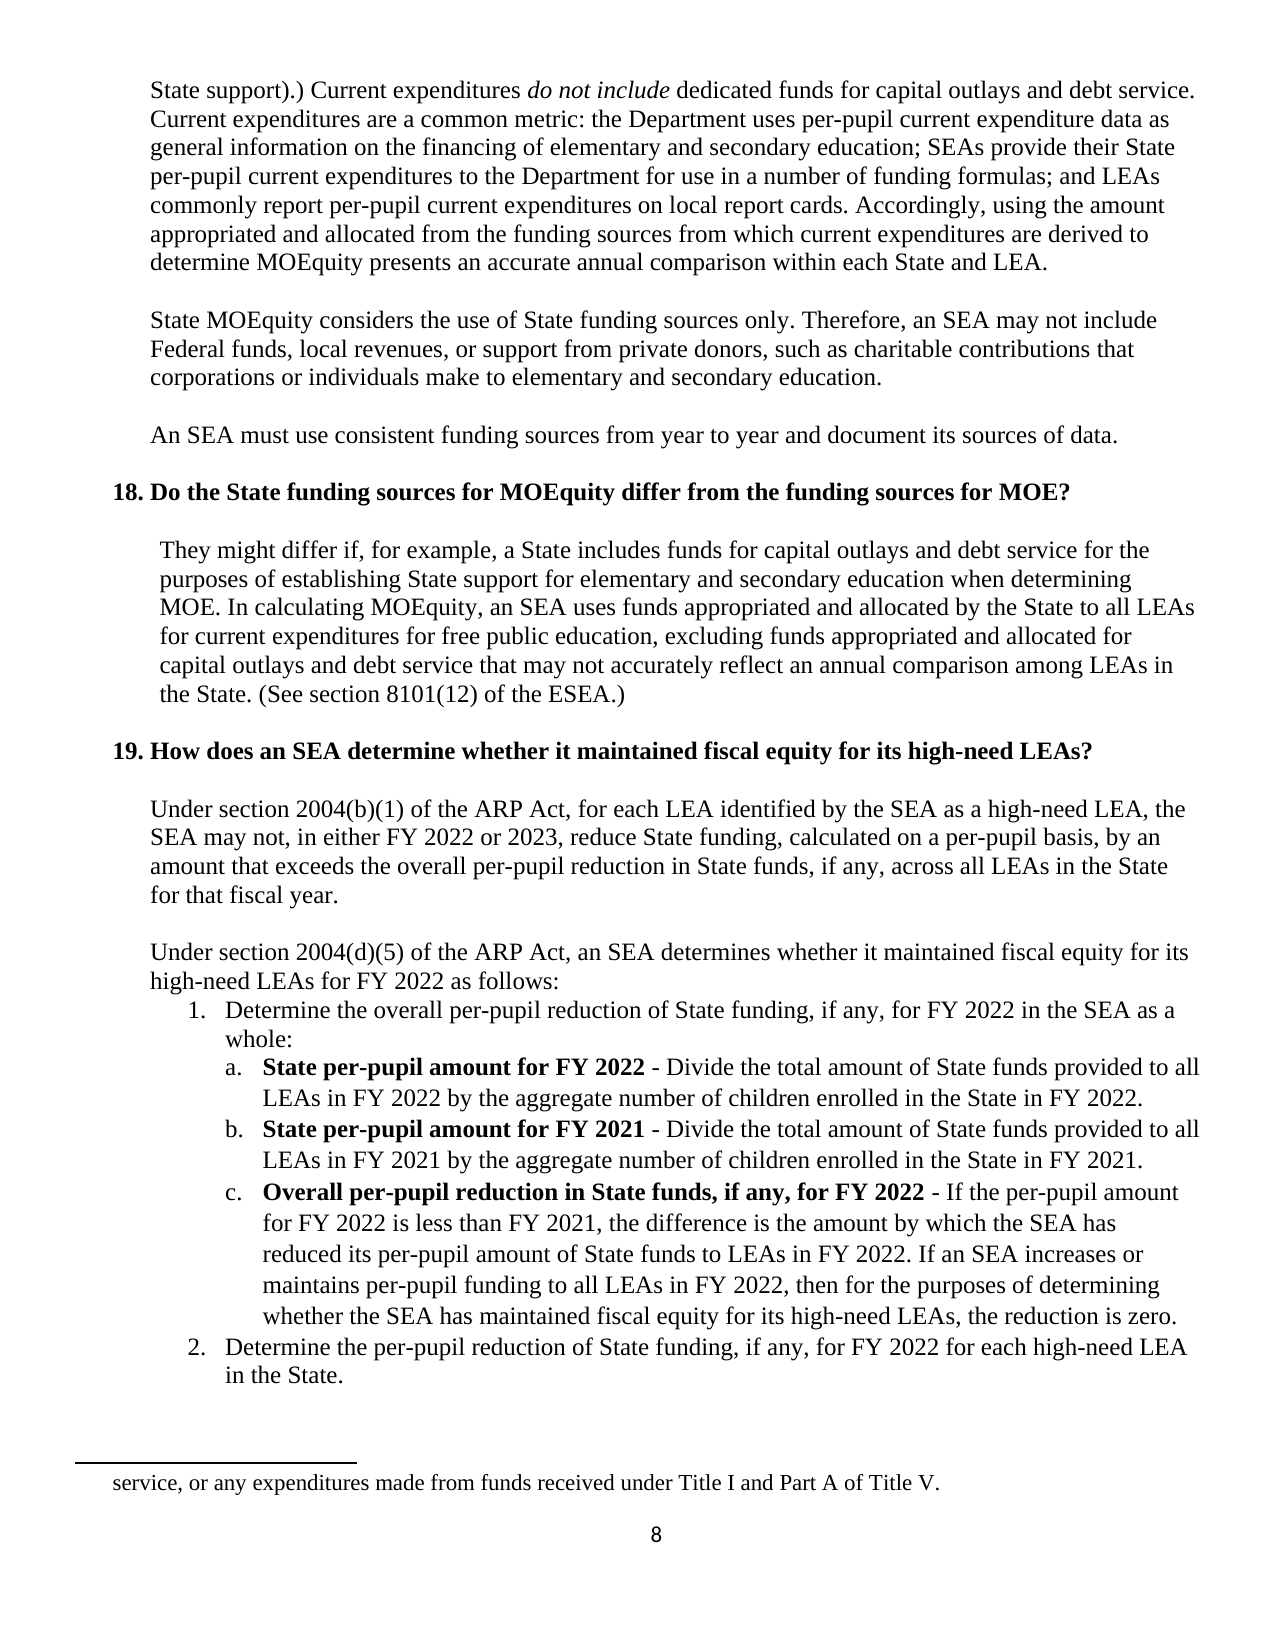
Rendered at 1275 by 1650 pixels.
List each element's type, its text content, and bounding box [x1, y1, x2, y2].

text Under section 2004(b)(1) of the ARP Act, for each LEA identified by the SEA as a high-need LEA, the SEA may not, in either FY 2022 or 2023, reduce State funding, calculated on a per-pupil basis, by an amount that exceeds the overall per-pupil reduction in State funds, if any, across all LEAs in the State for that fiscal year. [150, 794, 1200, 909]
list Under section 2004(d)(5) of the ARP Act, an SEA determines whether it maintained fiscal equity for its high-need LEAs for FY 2022 as follows: [150, 937, 1200, 995]
list How does an SEA determine whether it maintained fiscal equity for its high-need LEAs? [112, 736, 1200, 765]
list Determine the per-pupil reduction of State funding, if any, for FY 2022 for each high-need LEA in the State. [187, 1332, 1200, 1389]
list State per-pupil amount for FY 2022 - Divide the total amount of State funds provided to all LEAs in FY 2022 by the aggregate number of children enrolled in the State in FY 2022. [225, 1052, 1200, 1112]
list Determine the overall per-pupil reduction of State funding, if any, for FY 2022 in the SEA as a whole: [187, 995, 1200, 1052]
text They might differ if, for example, a State includes funds for capital outlays and debt service for the purposes of establishing State support for elementary and secondary education when determining MOE. In calculating MOEquity, an SEA uses funds appropriated and allocated by the State to all LEAs for current expenditures for free public education, excluding funds appropriated and allocated for capital outlays and debt service that may not accurately reflect an annual comparison among LEAs in the State. (See section 8101(12) of the ESEA.) [159, 535, 1200, 707]
text State MOEquity considers the use of State funding sources only. Therefore, an SEA may not include Federal funds, local revenues, or support from private donors, such as charitable contributions that corporations or individuals make to elementary and secondary education. [150, 305, 1200, 391]
list Do the State funding sources for MOEquity differ from the funding sources for MOE? [112, 477, 1200, 506]
text An SEA must use consistent funding sources from year to year and document its sources of data. [150, 420, 1200, 449]
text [150, 75, 1200, 276]
list Overall per-pupil reduction in State funds, if any, for FY 2022 - If the per-pupil amount for FY 2022 is less than FY 2021, the difference is the amount by which the SEA has reduced its per-pupil amount of State funds to LEAs in FY 2022. If an SEA increases or maintains per-pupil funding to all LEAs in FY 2022, then for the purposes of determining whether the SEA has maintained fiscal equity for its high-need LEAs, the reduction is zero. [225, 1177, 1200, 1329]
list State per-pupil amount for FY 2021 - Divide the total amount of State funds provided to all LEAs in FY 2021 by the aggregate number of children enrolled in the State in FY 2021. [225, 1114, 1200, 1174]
